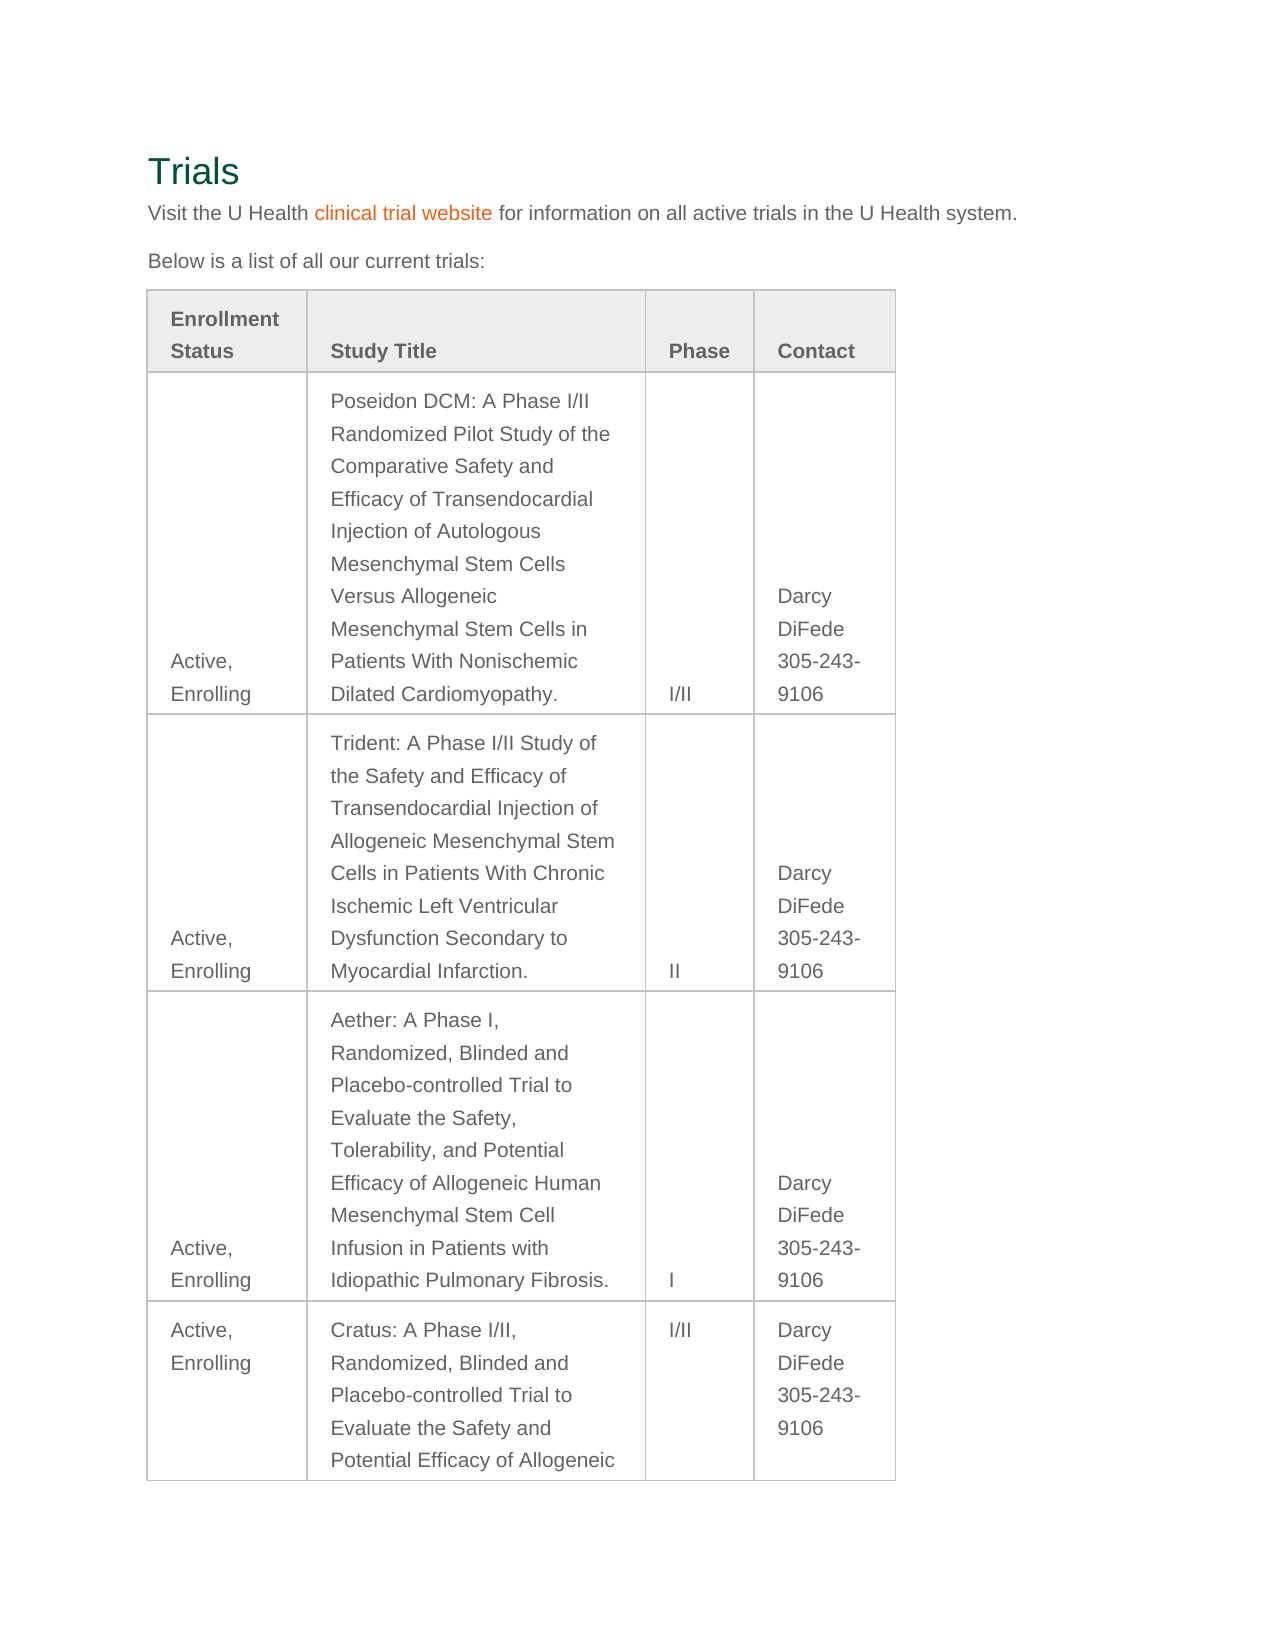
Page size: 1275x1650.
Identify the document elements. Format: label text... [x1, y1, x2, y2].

table_header Contact [755, 291, 895, 371]
table_header Enrollment Status [148, 291, 306, 371]
table_cell Active, Enrolling [148, 373, 306, 713]
table_cell II [646, 715, 753, 990]
table_cell Darcy DiFede 305-243-9106 [755, 715, 895, 990]
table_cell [308, 1302, 645, 1480]
table_cell Aether: A Phase I, Randomized, Blinded and Placebo-controlled Trial to Evaluate the Safety, Tolerability, and Potential Efficacy of Allogeneic Human Mesenchymal Stem Cell Infusion in Patients with Idiopathic Pulmonary Fibrosis. [308, 992, 645, 1300]
table_cell Active, Enrolling [148, 992, 306, 1300]
table_cell I [646, 992, 753, 1300]
table_cell I/II [646, 1302, 753, 1480]
table_cell I/II [646, 373, 753, 713]
table_cell Active, Enrolling [148, 1302, 306, 1480]
table_cell Darcy DiFede 305-243-9106 [755, 992, 895, 1300]
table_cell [755, 1302, 895, 1480]
table_cell Darcy DiFede 305-243-9106 [755, 373, 895, 713]
table_cell Poseidon DCM: A Phase I/II Randomized Pilot Study of the Comparative Safety and Efficacy of Transendocardial Injection of Autologous Mesenchymal Stem Cells Versus Allogeneic Mesenchymal Stem Cells in Patients With Nonischemic Dilated Cardiomyopathy. [308, 373, 645, 713]
table_header Study Title [308, 291, 645, 371]
table_header Phase [646, 291, 753, 371]
text Visit the U Health clinical trial website for information on all active trials in the U Health system. [148, 193, 1127, 225]
table_cell Trident: A Phase I/II Study of the Safety and Efficacy of Transendocardial Injection of Allogeneic Mesenchymal Stem Cells in Patients With Chronic Ischemic Left Ventricular Dysfunction Secondary to Myocardial Infarction. [308, 715, 645, 990]
text Below is a list of all our current trials: [148, 241, 1127, 273]
text Trials [148, 148, 1127, 193]
table_cell Active, Enrolling [148, 715, 306, 990]
